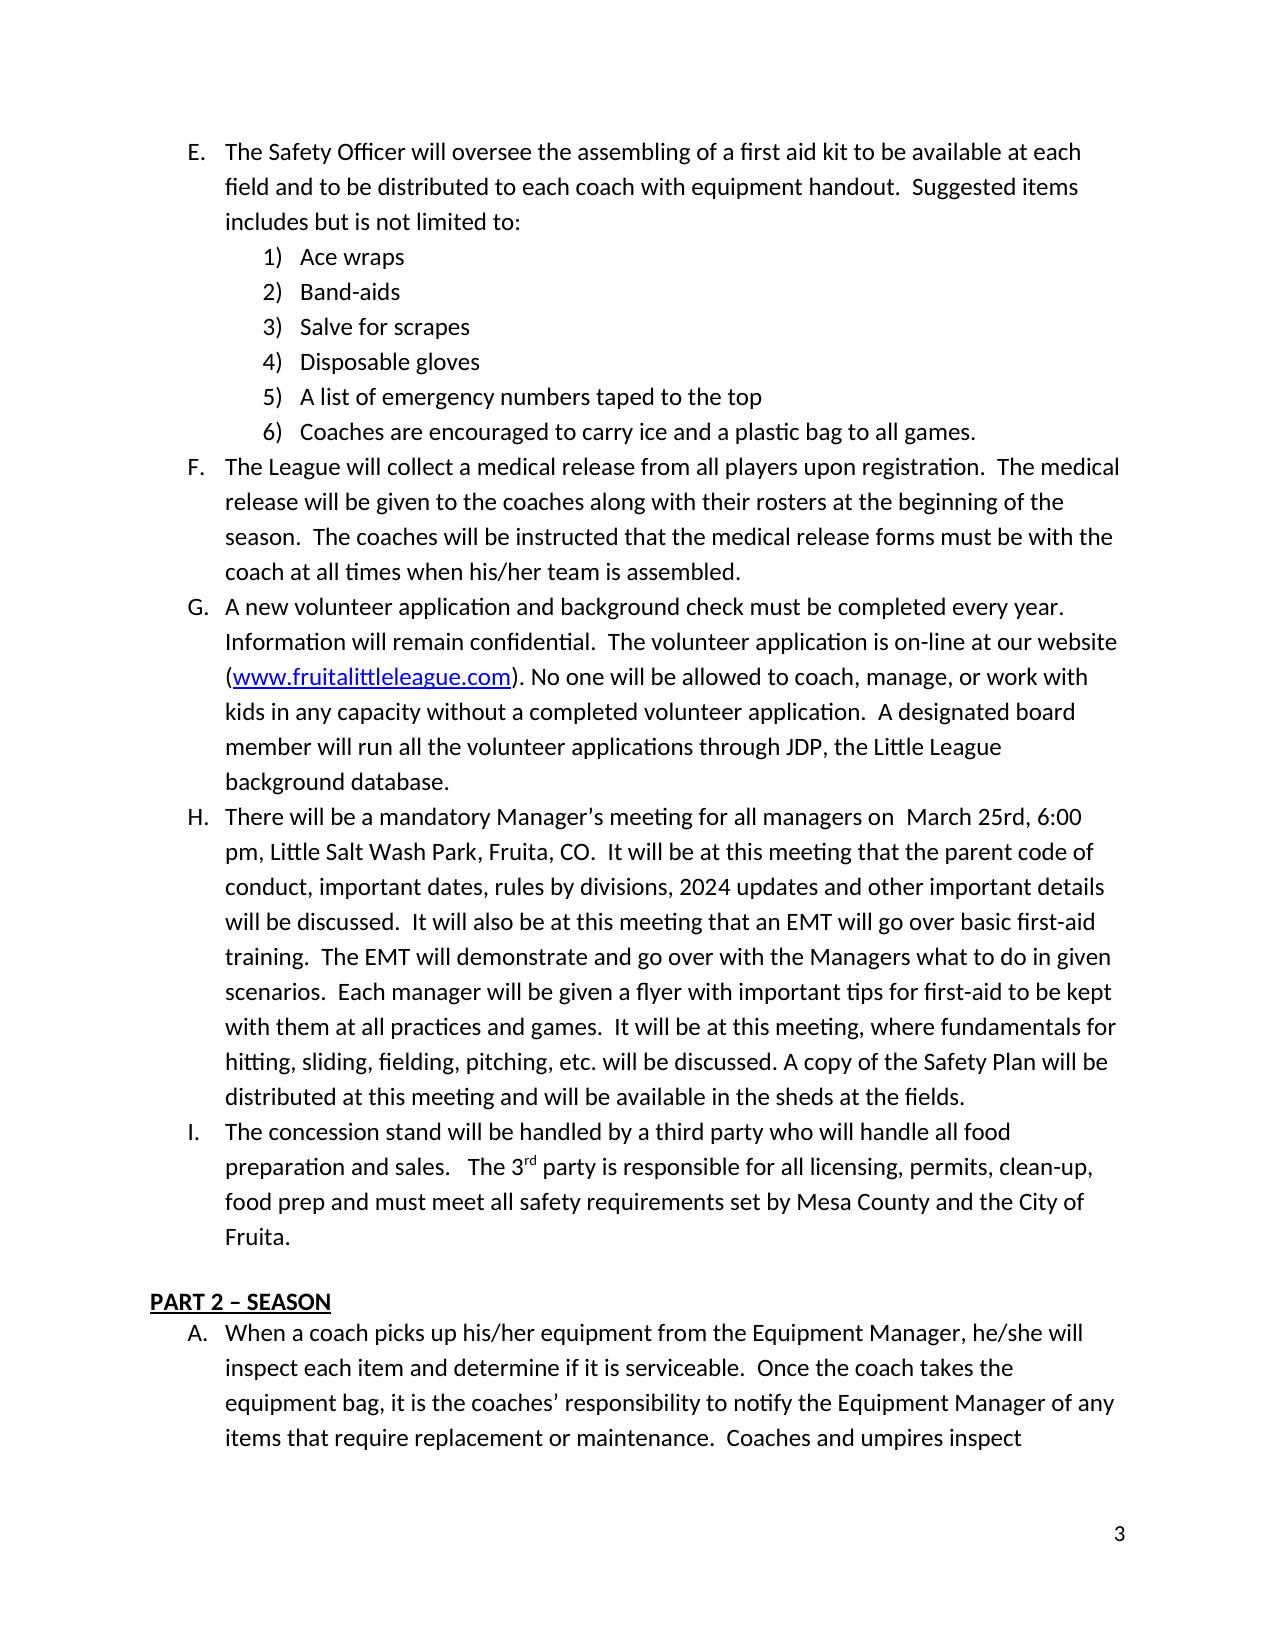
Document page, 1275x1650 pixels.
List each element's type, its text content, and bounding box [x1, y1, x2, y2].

list A new volunteer application and background check must be completed every year. Information will remain confidential. The volunteer application is on-line at our website (www.fruitalittleleague.com). No one will be allowed to coach, manage, or work with kids in any capacity without a completed volunteer application. A designated board member will run all the volunteer applications through JDP, the Little League background database. [187, 591, 1125, 796]
list Band-aids [262, 276, 1125, 306]
list The Safety Officer will oversee the assembling of a first aid kit to be available at each field and to be distributed to each coach with equipment handout. Suggested items includes but is not limited to: [187, 136, 1125, 236]
list Salve for scrapes [262, 311, 1125, 341]
list The concession stand will be handled by a third party who will handle all food preparation and sales. The 3rd party is responsible for all licensing, permits, clean-up, food prep and must meet all safety requirements set by Mesa County and the City of Fruita. [187, 1116, 1125, 1251]
list Coaches are encouraged to carry ice and a plastic bag to all games. [262, 416, 1125, 446]
list Ace wraps [262, 241, 1125, 271]
text PART 2 – SEASON [150, 1286, 1125, 1317]
list Disposable gloves [262, 346, 1125, 376]
list There will be a mandatory Manager’s meeting for all managers on March 25rd, 6:00 pm, Little Salt Wash Park, Fruita, CO. It will be at this meeting that the parent code of conduct, important dates, rules by divisions, 2024 updates and other important details will be discussed. It will also be at this meeting that an EMT will go over basic first-aid training. The EMT will demonstrate and go over with the Managers what to do in given scenarios. Each manager will be given a flyer with important tips for first-aid to be kept with them at all practices and games. It will be at this meeting, where fundamentals for hitting, sliding, fielding, pitching, etc. will be discussed. A copy of the Safety Plan will be distributed at this meeting and will be available in the sheds at the fields. [187, 801, 1125, 1111]
list The League will collect a medical release from all players upon registration. The medical release will be given to the coaches along with their rosters at the beginning of the season. The coaches will be instructed that the medical release forms must be with the coach at all times when his/her team is assembled. [187, 451, 1125, 586]
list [187, 1317, 1125, 1452]
list A list of emergency numbers taped to the top [262, 381, 1125, 411]
